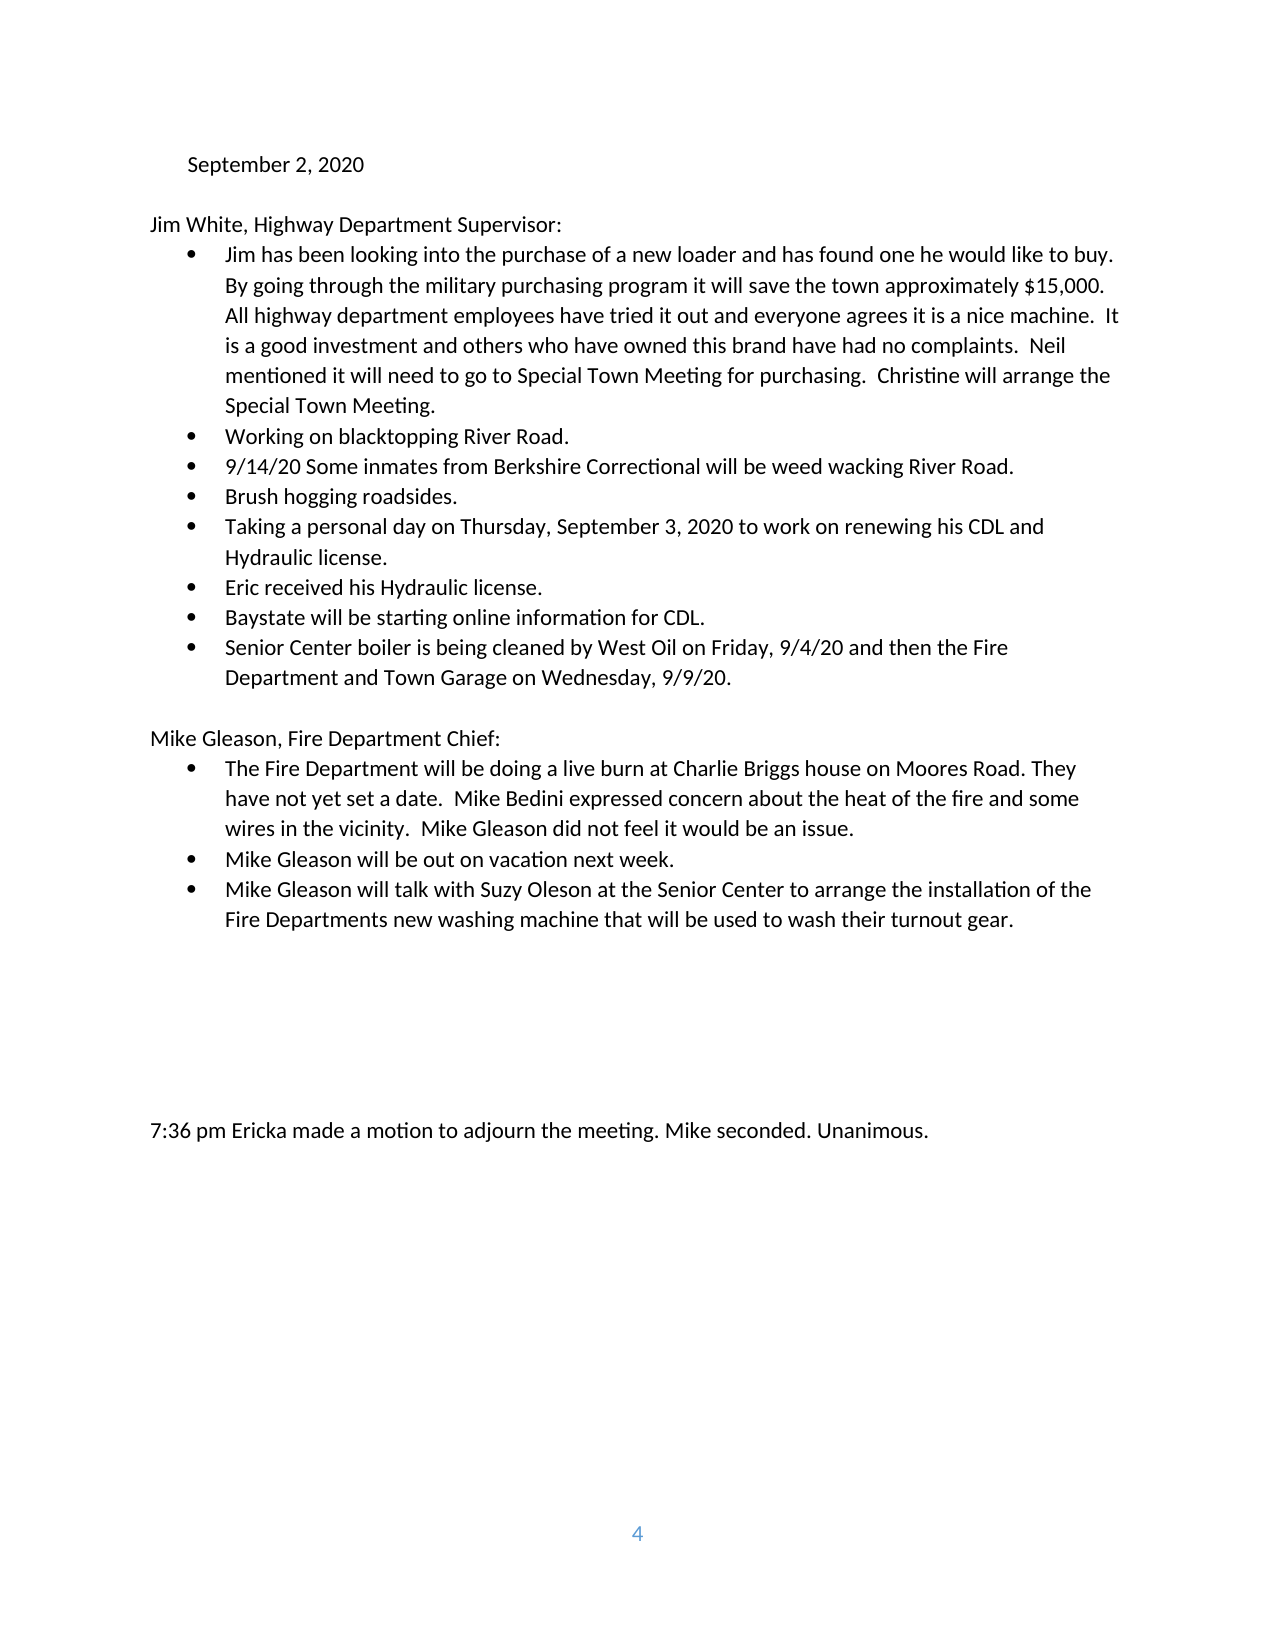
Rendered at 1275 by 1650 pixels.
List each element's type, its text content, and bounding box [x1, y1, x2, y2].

text Mike Gleason, Fire Department Chief: [150, 724, 1125, 752]
list 9/14/20 Some inmates from Berkshire Correctional will be weed wacking River Road. [187, 452, 1125, 480]
text 7:36 pm Ericka made a motion to adjourn the meeting. Mike seconded. Unanimous. [150, 1117, 1125, 1145]
list Working on blacktopping River Road. [187, 422, 1125, 450]
list Baystate will be starting online information for CDL. [187, 603, 1125, 631]
list Taking a personal day on Thursday, September 3, 2020 to work on renewing his CDL and Hydraulic license. [187, 512, 1125, 571]
text September 2, 2020 [187, 150, 1125, 178]
list The Fire Department will be doing a live burn at Charlie Briggs house on Moores Road. They have not yet set a date. Mike Bedini expressed concern about the heat of the fire and some wires in the vicinity. Mike Gleason did not feel it would be an issue. [187, 754, 1125, 843]
text Jim White, Highway Department Supervisor: [150, 210, 1125, 238]
list Eric received his Hydraulic license. [187, 573, 1125, 601]
list Senior Center boiler is being cleaned by West Oil on Friday, 9/4/20 and then the Fire Department and Town Garage on Wednesday, 9/9/20. [187, 633, 1125, 692]
list Jim has been looking into the purchase of a new loader and has found one he would like to buy. By going through the military purchasing program it will save the town approximately $15,000. All highway department employees have tried it out and everyone agrees it is a nice machine. It is a good investment and others who have owned this brand have had no complaints. Neil mentioned it will need to go to Special Town Meeting for purchasing. Christine will arrange the Special Town Meeting. [187, 241, 1125, 420]
list Brush hogging roadsides. [187, 482, 1125, 510]
list Mike Gleason will be out on vacation next week. [187, 845, 1125, 873]
list Mike Gleason will talk with Suzy Oleson at the Senior Center to arrange the installation of the Fire Departments new washing machine that will be used to wash their turnout gear. [187, 875, 1125, 933]
